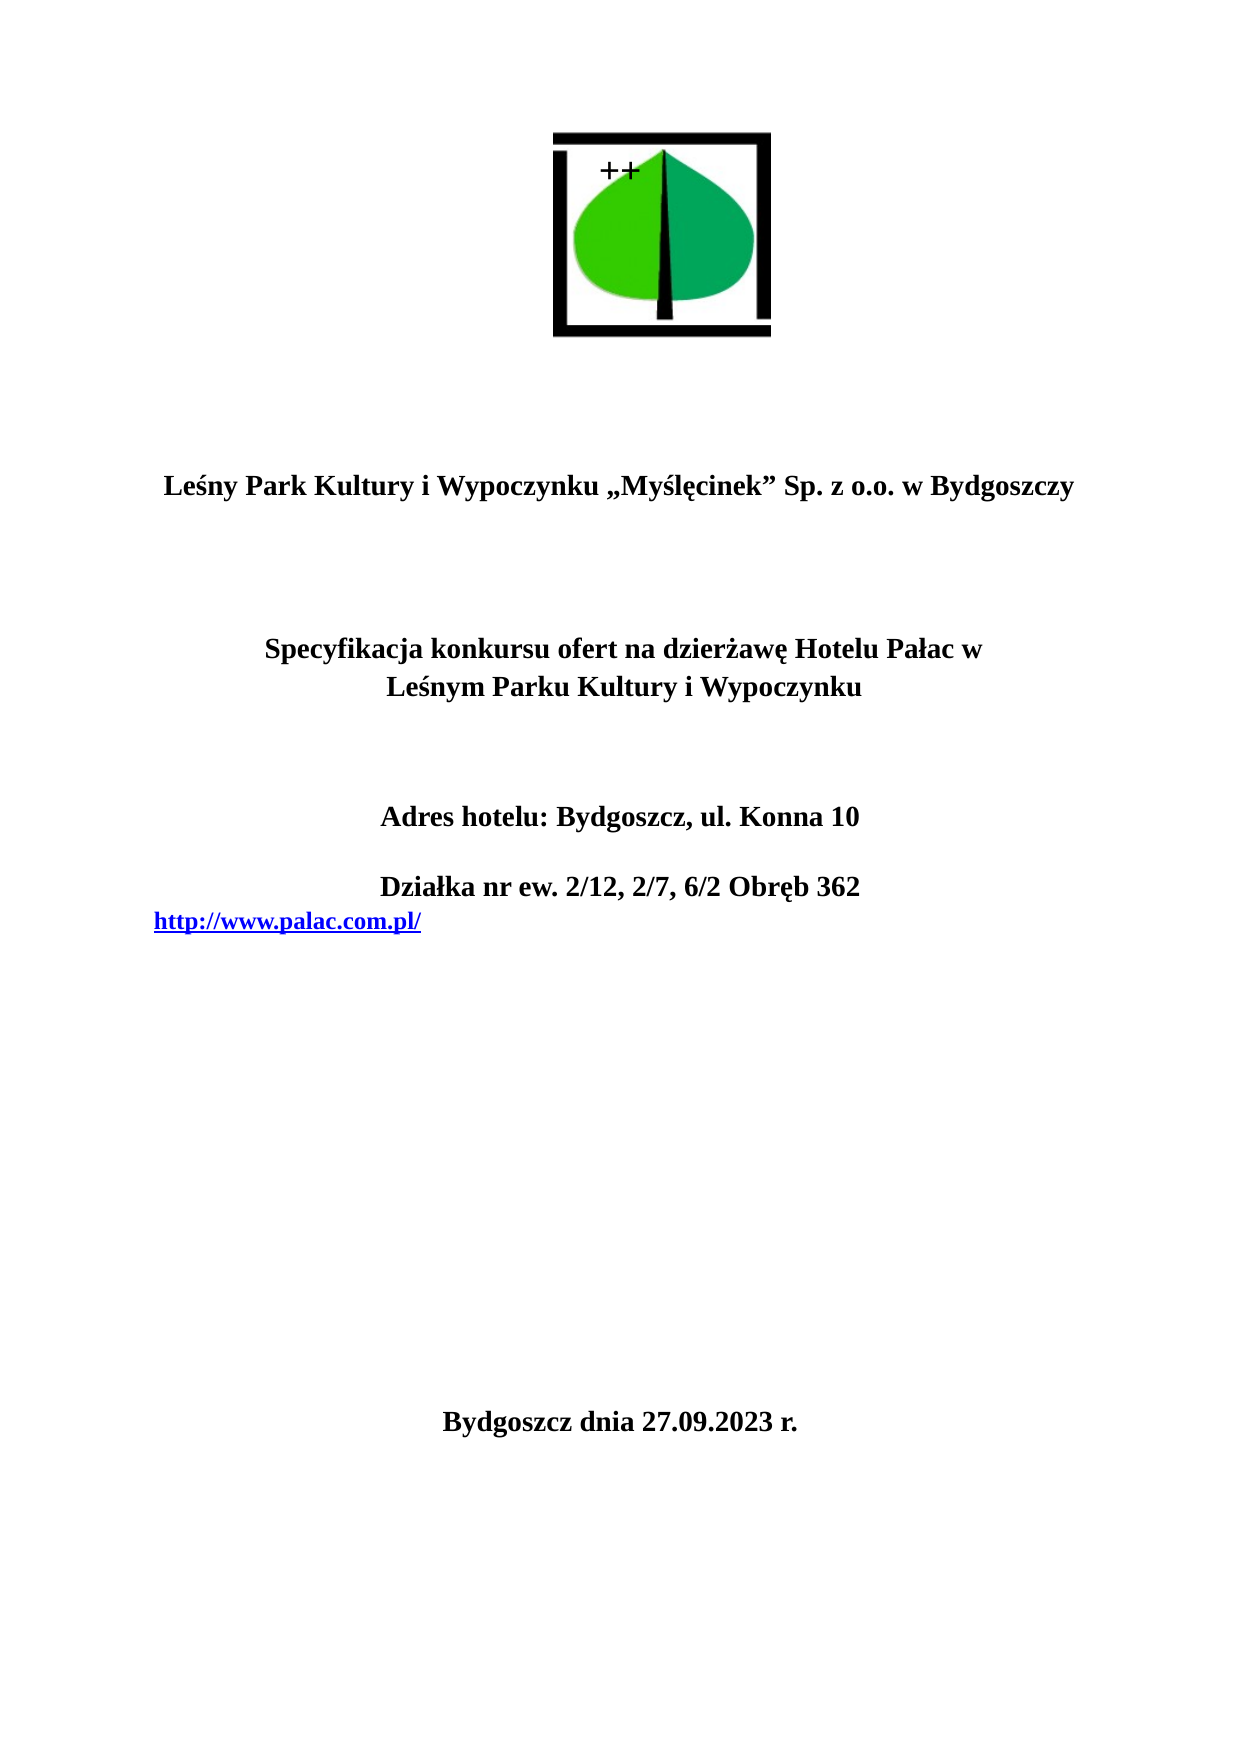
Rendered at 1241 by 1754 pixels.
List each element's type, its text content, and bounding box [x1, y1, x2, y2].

text Działka nr ew. 2/12, 2/7, 6/2 Obręb 362 [264, 869, 976, 902]
text http://www.palac.com.pl/ [147, 906, 724, 935]
picture [553, 130, 771, 340]
text Adres hotelu: Bydgoszcz, ul. Konna 10 [264, 799, 976, 833]
text Bydgoszcz dnia 27.09.2023 r. [264, 1404, 976, 1438]
text Specyfikacja konkursu ofert na dzierżawę Hotelu Pałac w Leśnym Parku Kultury i Wypoczynku [264, 631, 983, 702]
text Leśny Park Kultury i Wypoczynku „Myślęcinek” Sp. z o.o. w Bydgoszczy [163, 468, 1093, 501]
